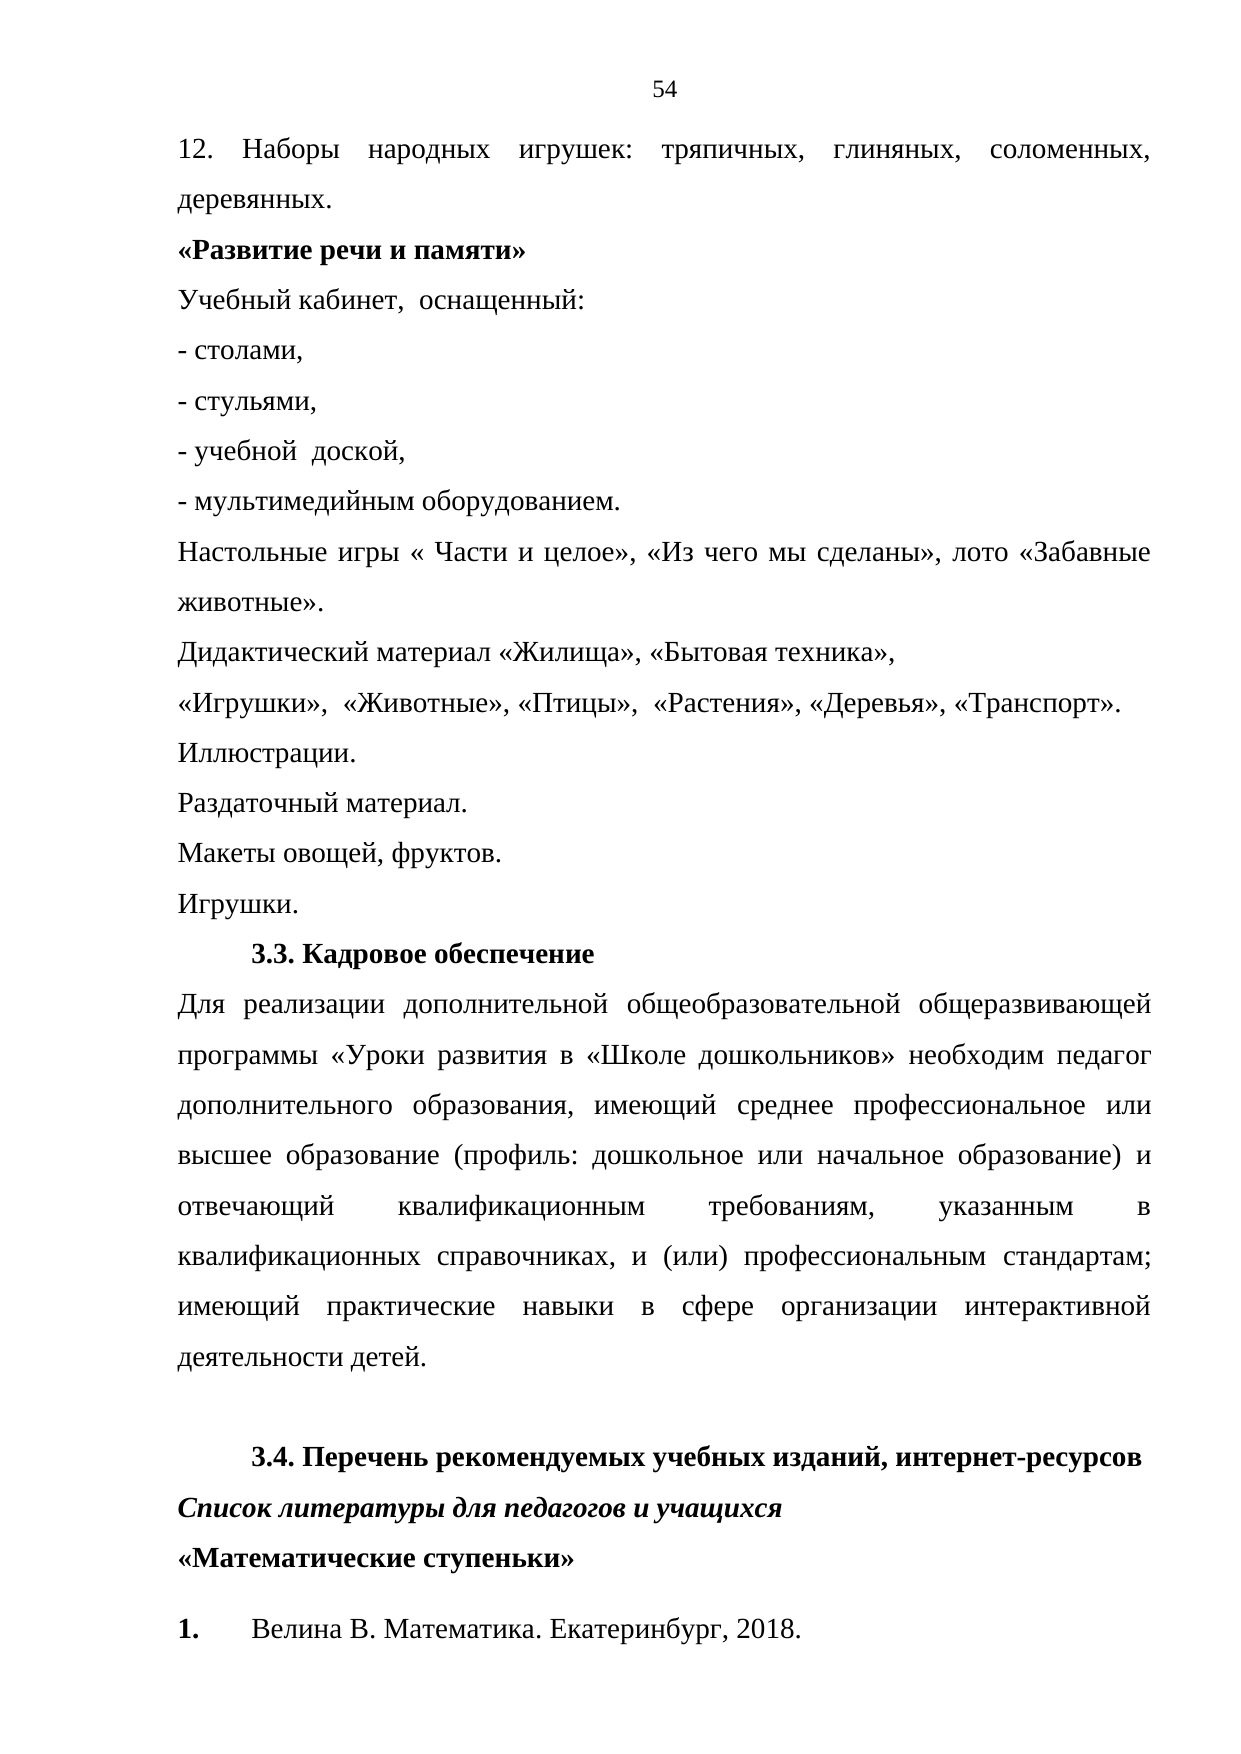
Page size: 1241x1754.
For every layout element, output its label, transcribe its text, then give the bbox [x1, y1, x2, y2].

text «Развитие речи и памяти» [177, 232, 1152, 265]
text Игрушки. [177, 886, 1152, 919]
text 3.3. Кадровое обеспечение [177, 936, 1152, 970]
text Раздаточный материал. [177, 785, 1152, 819]
text Список литературы для педагогов и учащихся [177, 1490, 1152, 1523]
text Макеты овощей, фруктов. [177, 836, 1152, 869]
text 12. Наборы народных игрушек: тряпичных, глиняных, соломенных, деревянных. [177, 131, 1152, 215]
text «Игрушки», «Животные», «Птицы», «Растения», «Деревья», «Транспорт». [177, 685, 1152, 718]
text 3.4. Перечень рекомендуемых учебных изданий, интернет-ресурсов [177, 1439, 1152, 1473]
text «Математические ступеньки» [177, 1540, 1152, 1573]
text - учебной доской, [177, 433, 1152, 467]
text Дидактический материал «Жилища», «Бытовая техника», [177, 634, 1152, 668]
text Учебный кабинет, оснащенный: [177, 282, 1152, 316]
text - мультимедийным оборудованием. [177, 483, 1152, 517]
text - столами, [177, 332, 1152, 366]
text Для реализации дополнительной общеобразовательной общеразвивающей программы «Уроки развития в «Школе дошкольников» необходим педагог дополнительного образования, имеющий среднее профессиональное или высшее образование (профиль: дошкольное или начальное образование) и отвечающий квалификационным требованиям, указанным в квалификационных справочниках, и (или) профессиональным стандартам; имеющий практические навыки в сфере организации интерактивной деятельности детей. [177, 987, 1152, 1372]
text Настольные игры « Части и целое», «Из чего мы сделаны», лото «Забавные животные». [177, 534, 1152, 618]
text - стульями, [177, 383, 1152, 416]
text Иллюстрации. [177, 735, 1152, 768]
text 1. Велина В. Математика. Екатеринбург, 2018. [177, 1611, 1152, 1645]
